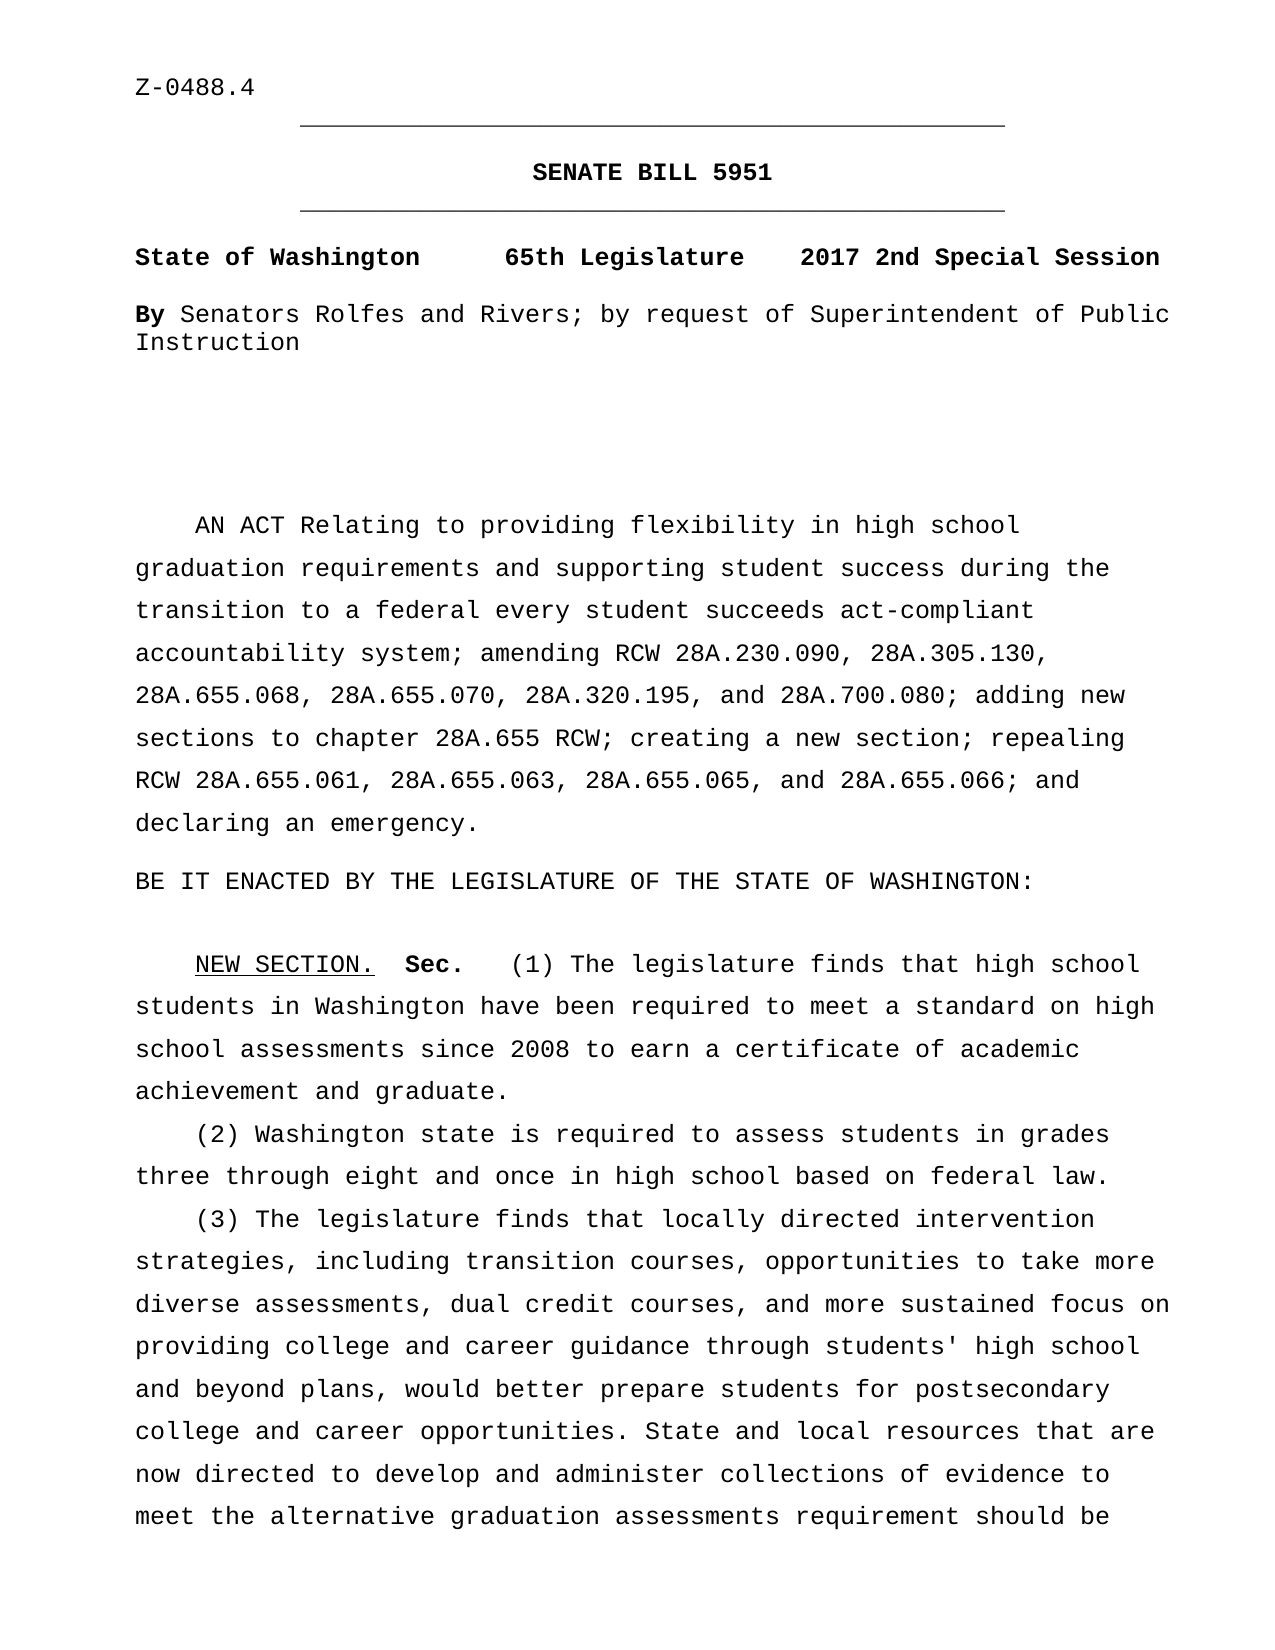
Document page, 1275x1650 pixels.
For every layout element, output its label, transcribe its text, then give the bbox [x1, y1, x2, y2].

text AN ACT Relating to providing flexibility in high school graduation requirements and supporting student success during the transition to a federal every student succeeds act-compliant accountability system; amending RCW 28A.230.090, 28A.305.130, 28A.655.068, 28A.655.070, 28A.320.195, and 28A.700.080; adding new sections to chapter 28A.655 RCW; creating a new section; repealing RCW 28A.655.061, 28A.655.063, 28A.655.065, and 28A.655.066; and declaring an emergency. [135, 500, 1170, 840]
text Z-0488.4 [135, 75, 1170, 103]
text BE IT ENACTED BY THE LEGISLATURE OF THE STATE OF WASHINGTON: [135, 868, 1170, 897]
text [135, 1193, 1170, 1533]
text _______________________________________________ [135, 188, 1170, 217]
text _______________________________________________ [135, 103, 1170, 132]
text By Senators Rolfes and Rivers; by request of Superintendent of Public Instruction [135, 302, 1170, 358]
text State of Washington 65th Legislature 2017 2nd Special Session [135, 245, 1170, 273]
text SENATE BILL 5951 [135, 160, 1170, 188]
text NEW SECTION. Sec. (1) The legislature finds that high school students in Washington have been required to meet a standard on high school assessments since 2008 to earn a certificate of academic achievement and graduate. [135, 938, 1170, 1108]
text (2) Washington state is required to assess students in grades three through eight and once in high school based on federal law. [135, 1108, 1170, 1193]
